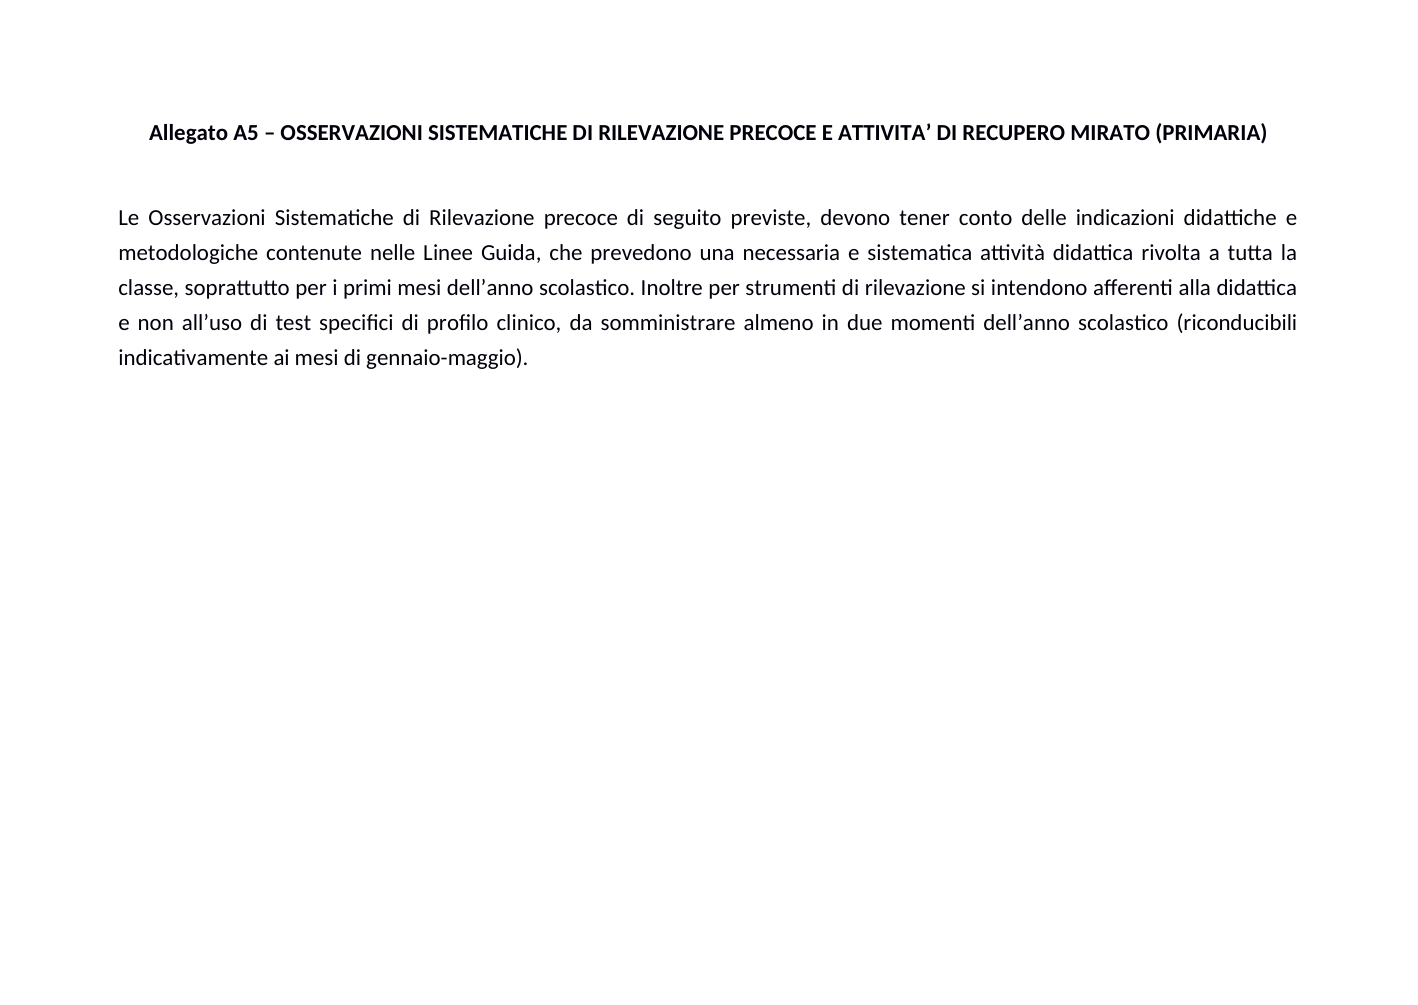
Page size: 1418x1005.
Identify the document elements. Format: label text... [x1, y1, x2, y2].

text Le Osservazioni Sistematiche di Rilevazione precoce di seguito previste, devono tener conto delle indicazioni didattiche e metodologiche contenute nelle Linee Guida, che prevedono una necessaria e sistematica attività didattica rivolta a tutta la classe, soprattutto per i primi mesi dell’anno scolastico. Inoltre per strumenti di rilevazione si intendono afferenti alla didattica e non all’uso di test specifici di profilo clinico, da somministrare almeno in due momenti dell’anno scolastico (riconducibili indicativamente ai mesi di gennaio-maggio). [118, 203, 1299, 371]
text Allegato A5 – OSSERVAZIONI SISTEMATICHE DI RILEVAZIONE PRECOCE E ATTIVITA’ DI RECUPERO MIRATO (PRIMARIA) [118, 118, 1299, 146]
